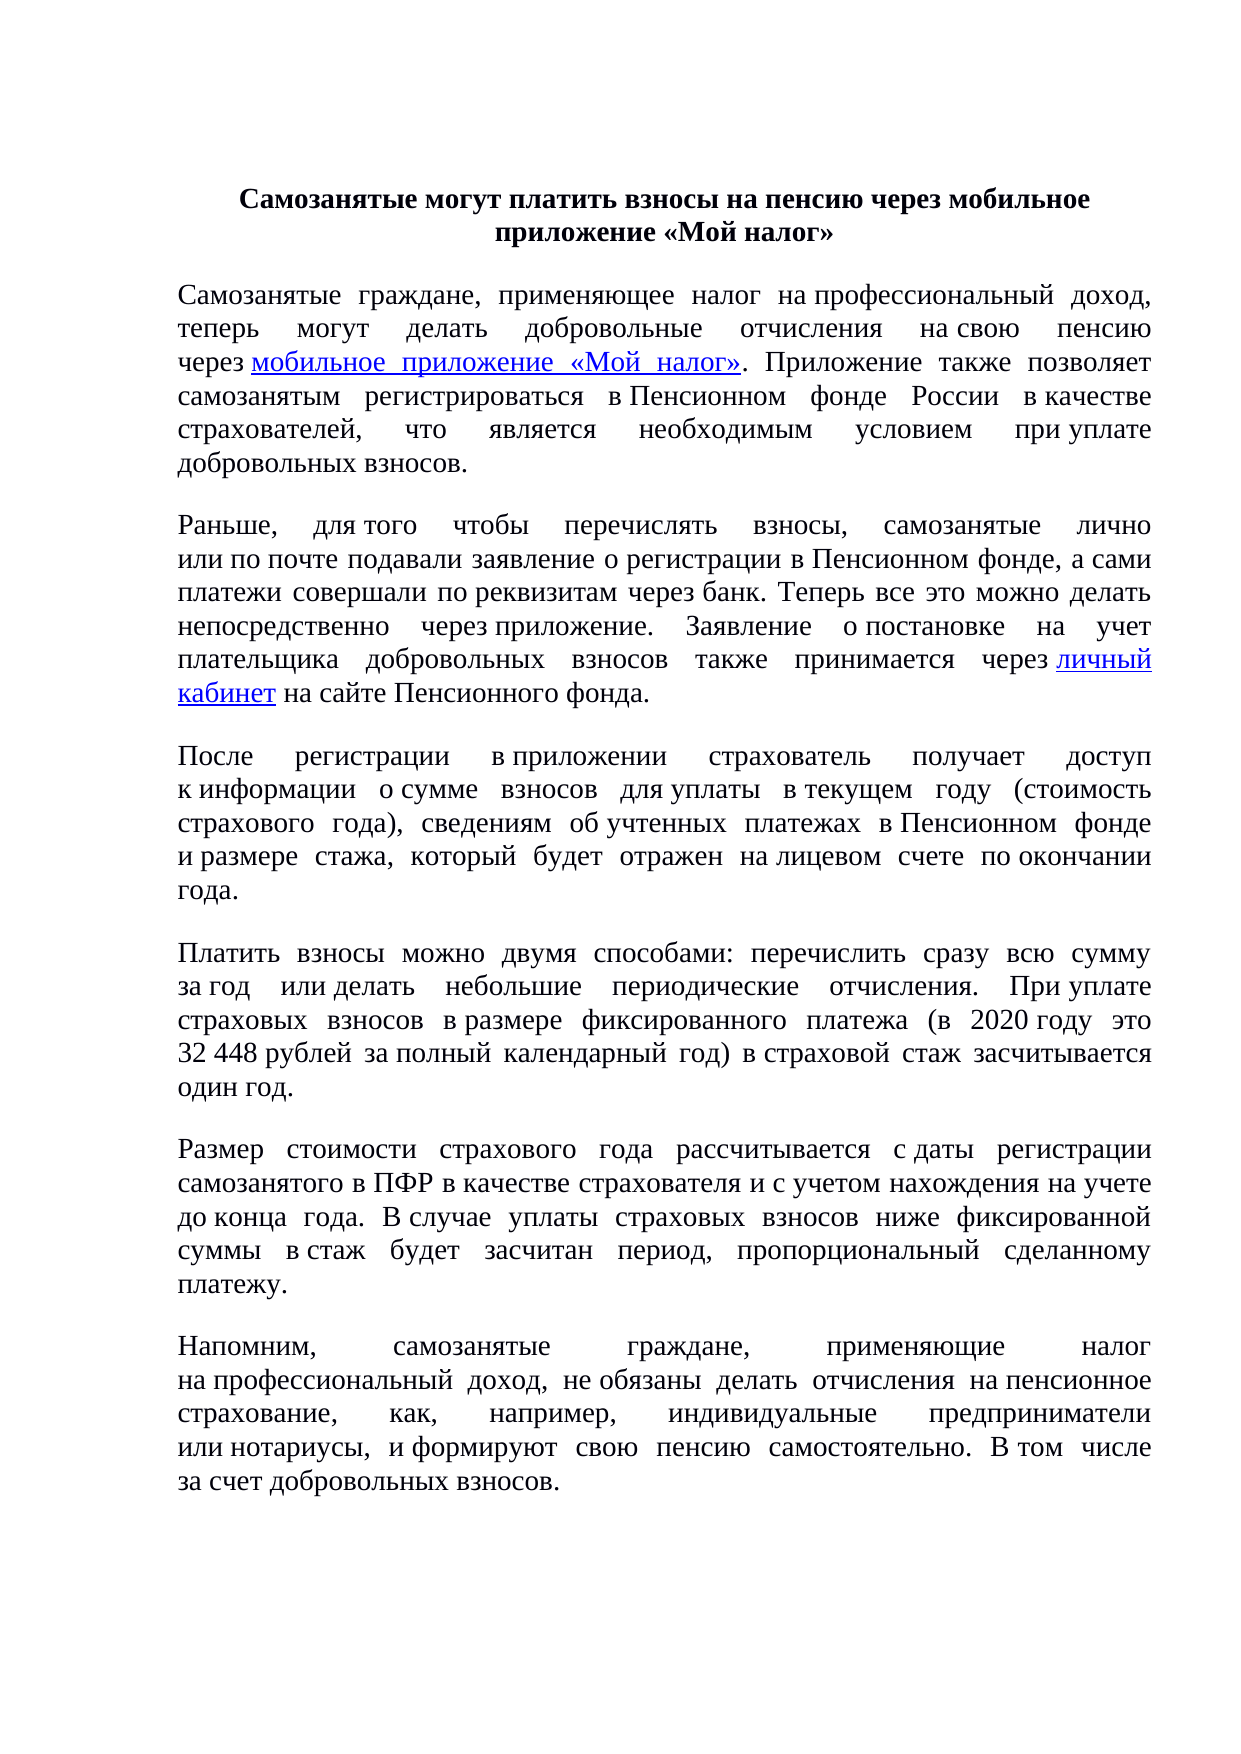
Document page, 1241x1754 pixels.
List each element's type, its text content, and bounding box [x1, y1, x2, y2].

text Напомним, самозанятые граждане, применяющие налог на профессиональный доход, не обязаны делать отчисления на пенсионное страхование, как, например, индивидуальные предприниматели или нотариусы, и формируют свою пенсию самостоятельно. В том числе за счет добровольных взносов. [177, 1328, 1152, 1496]
text Самозанятые граждане, применяющее налог на профессиональный доход, теперь могут делать добровольные отчисления на свою пенсию через мобильное приложение «Мой налог». Приложение также позволяет самозанятым регистрироваться в Пенсионном фонде России в качестве страхователей, что является необходимым условием при уплате добровольных взносов. [177, 277, 1152, 478]
list Самозанятые могут платить взносы на пенсию через мобильное приложение «Мой налог» [177, 181, 1152, 248]
text Раньше, для того чтобы перечислять взносы, самозанятые лично или по почте подавали заявление о регистрации в Пенсионном фонде, а сами платежи совершали по реквизитам через банк. Теперь все это можно делать непосредственно через приложение. Заявление о постановке на учет плательщика добровольных взносов также принимается через личный кабинет на сайте Пенсионного фонда. [177, 507, 1152, 709]
text После регистрации в приложении страхователь получает доступ к информации о сумме взносов для уплаты в текущем году (стоимость страхового года), сведениям об учтенных платежах в Пенсионном фонде и размере стажа, который будет отражен на лицевом счете по окончании года. [177, 738, 1152, 906]
text Размер стоимости страхового года рассчитывается с даты регистрации самозанятого в ПФР в качестве страхователя и с учетом нахождения на учете до конца года. В случае уплаты страховых взносов ниже фиксированной суммы в стаж будет засчитан период, пропорциональный сделанному платежу. [177, 1132, 1152, 1299]
text Платить взносы можно двумя способами: перечислить сразу всю сумму за год или делать небольшие периодические отчисления. При уплате страховых взносов в размере фиксированного платежа (в 2020 году это 32 448 рублей за полный календарный год) в страховой стаж засчитывается один год. [177, 935, 1152, 1102]
